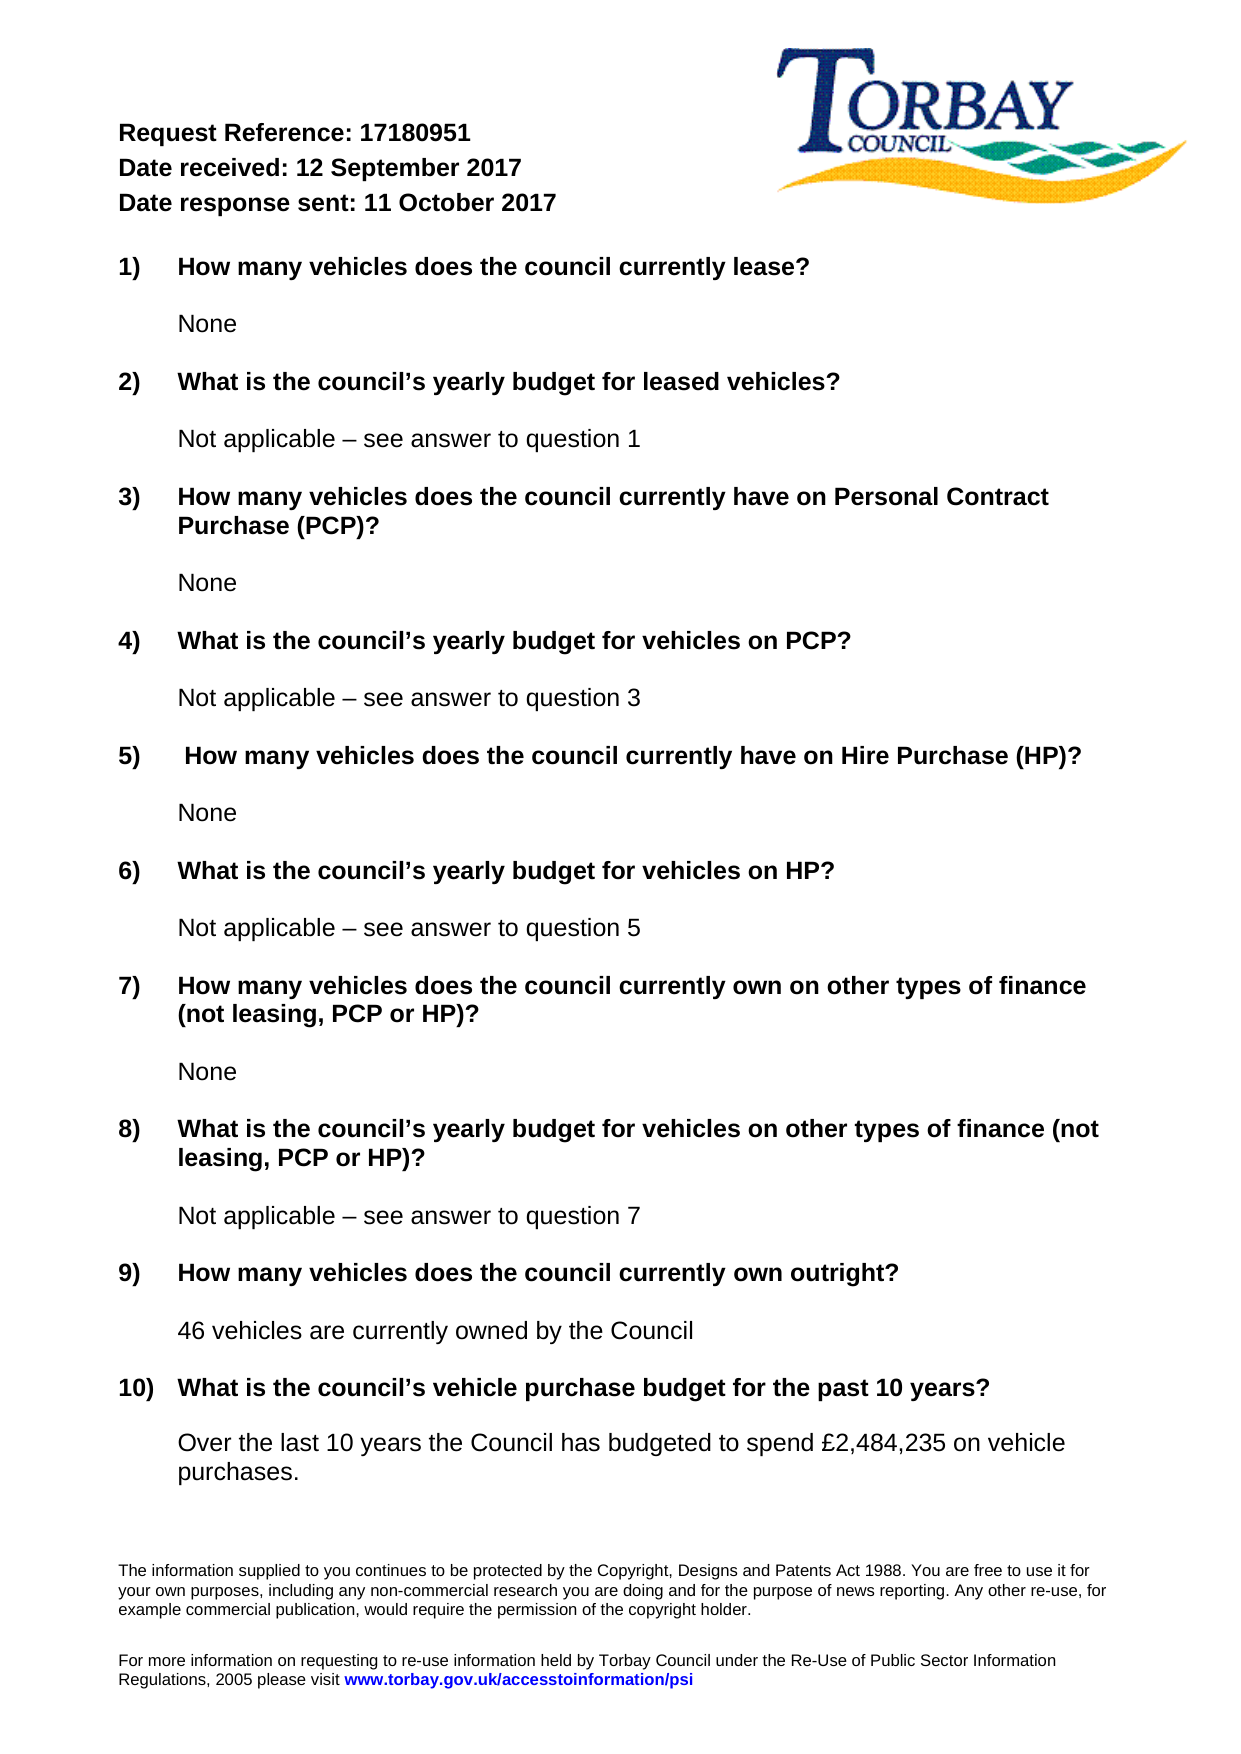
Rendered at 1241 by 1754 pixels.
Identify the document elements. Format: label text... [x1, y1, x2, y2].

text Not applicable – see answer to question 5 [118, 913, 1122, 942]
text Date received: 12 September 2017 [118, 153, 776, 182]
text 9) How many vehicles does the council currently own outright? [118, 1258, 1122, 1287]
picture [776, 48, 1188, 204]
text Not applicable – see answer to question 3 [118, 683, 1122, 712]
text 5) How many vehicles does the council currently have on Hire Purchase (HP)? [118, 741, 1122, 769]
text 2) What is the council’s yearly budget for leased vehicles? [118, 367, 1122, 396]
text Over the last 10 years the Council has budgeted to spend £2,484,235 on vehicle purchases. [118, 1428, 1122, 1486]
text Date response sent: 11 October 2017 [118, 188, 1122, 217]
text 6) What is the council’s yearly budget for vehicles on HP? [118, 856, 1122, 884]
text None [118, 309, 1122, 338]
text Not applicable – see answer to question 7 [118, 1201, 1122, 1229]
text 10) What is the council’s vehicle purchase budget for the past 10 years? [118, 1373, 1122, 1428]
text Not applicable – see answer to question 1 [118, 424, 1122, 453]
text 7) How many vehicles does the council currently own on other types of finance (not leasing, PCP or HP)? [118, 971, 1122, 1028]
text None [118, 1057, 1122, 1086]
text None [118, 798, 1122, 827]
text 3) How many vehicles does the council currently have on Personal Contract Purchase (PCP)? [118, 482, 1122, 539]
text 46 vehicles are currently owned by the Council [118, 1316, 1122, 1344]
text 1) How many vehicles does the council currently lease? [118, 252, 1122, 281]
text 8) What is the council’s yearly budget for vehicles on other types of finance (not leasing, PCP or HP)? [118, 1114, 1122, 1172]
text None [118, 568, 1122, 597]
text Request Reference: 17180951 [118, 118, 776, 147]
text 4) What is the council’s yearly budget for vehicles on PCP? [118, 626, 1122, 654]
